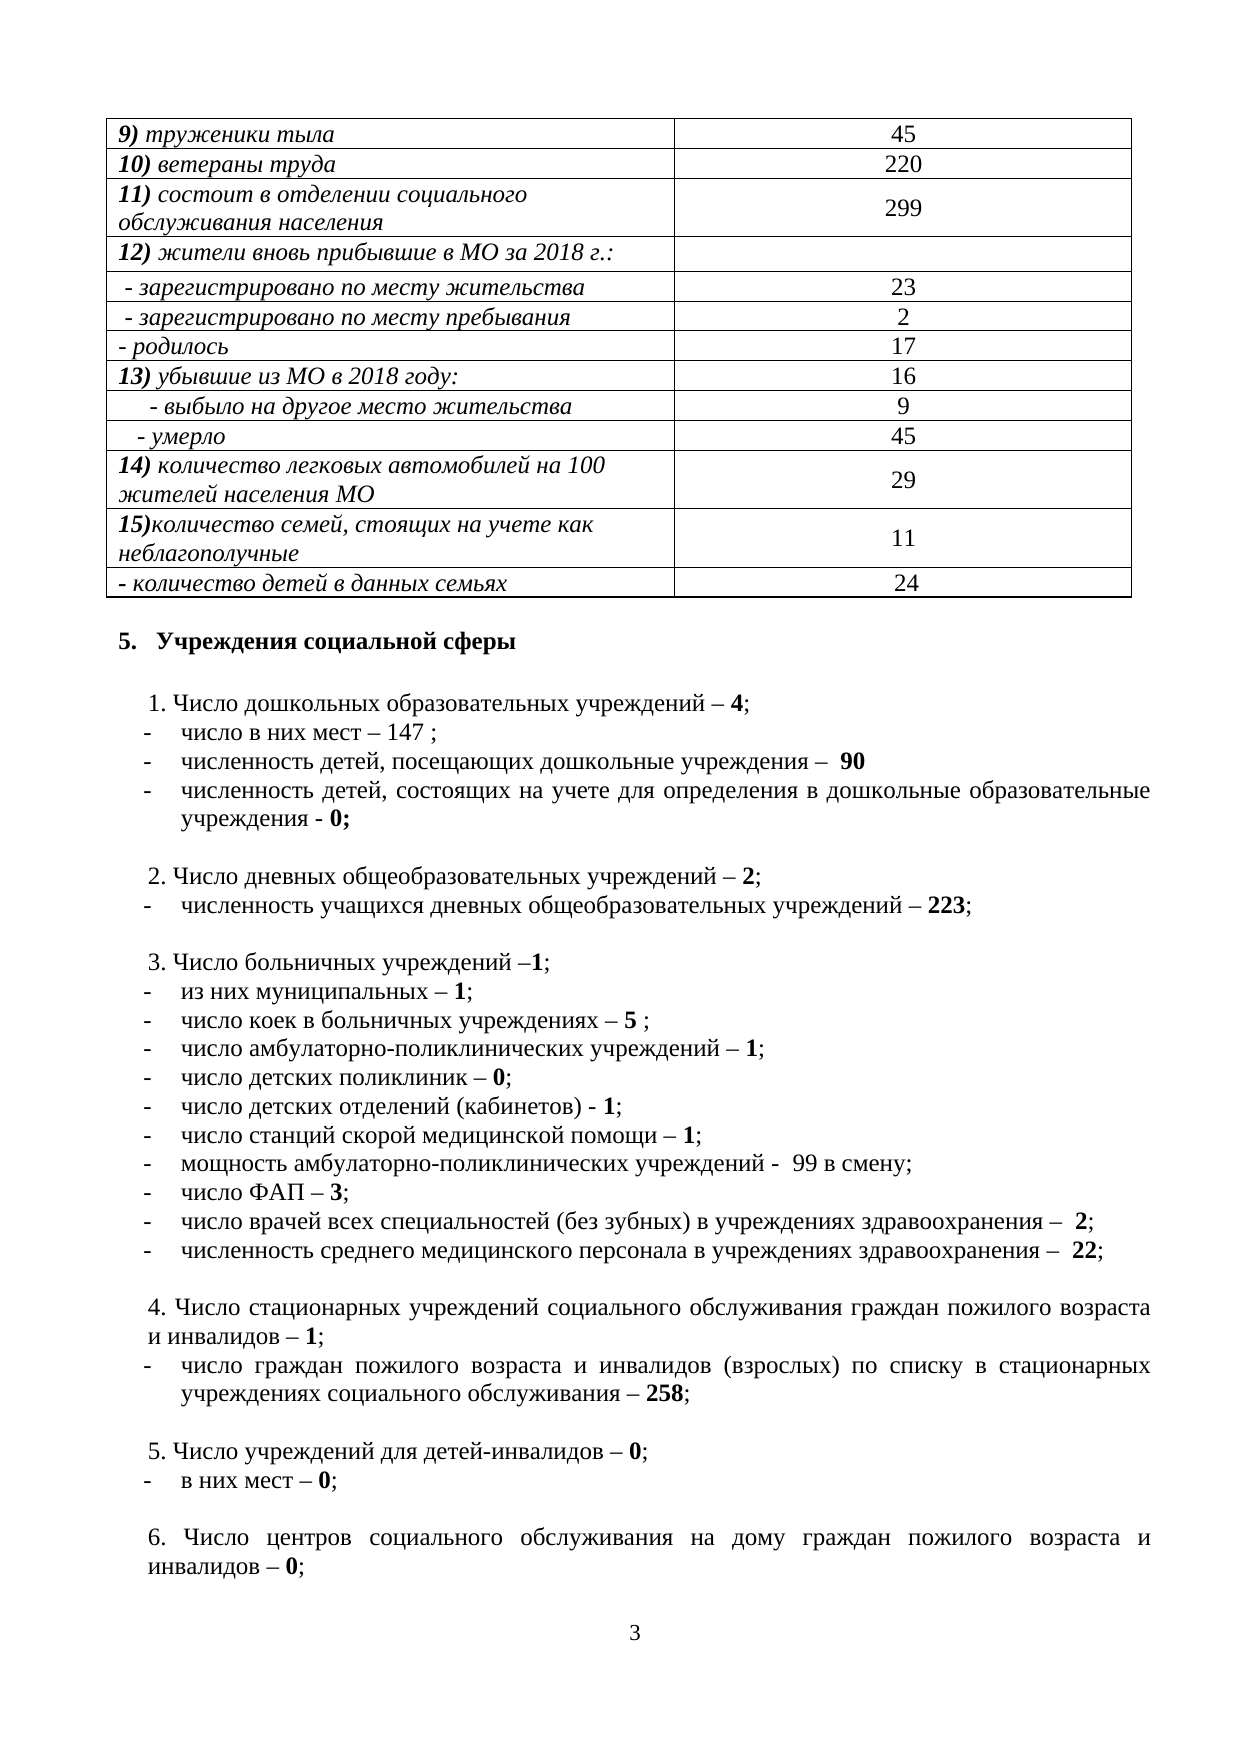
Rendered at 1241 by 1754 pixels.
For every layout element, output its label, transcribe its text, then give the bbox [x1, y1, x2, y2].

list Учреждения социальной сферы [118, 626, 1152, 655]
list число детских отделений (кабинетов) - 1; [143, 1091, 1152, 1120]
table_cell 45 [675, 421, 1131, 449]
table_cell 13) убывшие из МО в 2018 году: [107, 361, 674, 390]
table_cell - количество детей в данных семьях [107, 568, 674, 596]
table_cell [675, 237, 1131, 271]
list численность детей, посещающих дошкольные учреждения – 90 [143, 746, 1152, 775]
text 4. Число стационарных учреждений социального обслуживания граждан пожилого возраста и инвалидов – 1; [148, 1292, 1152, 1350]
text 5. Число учреждений для детей-инвалидов – 0; [148, 1436, 1152, 1465]
list из них муниципальных – 1; [143, 976, 1152, 1005]
list численность учащихся дневных общеобразовательных учреждений – 223; [143, 890, 1152, 918]
list число детских поликлиник – 0; [143, 1062, 1152, 1091]
table_cell - родилось [107, 331, 674, 360]
table_cell 15)количество семей, стоящих на учете как неблагополучные [107, 509, 674, 567]
list число амбулаторно-поликлинических учреждений – 1; [143, 1033, 1152, 1062]
list численность детей, состоящих на учете для определения в дошкольные образовательные учреждения - 0; [143, 775, 1152, 832]
list в них мест – 0; [143, 1465, 1152, 1493]
table_cell 2 [675, 302, 1131, 330]
text 2. Число дневных общеобразовательных учреждений – 2; [148, 861, 1152, 890]
table_cell 24 [675, 568, 1131, 596]
text 3. Число больничных учреждений –1; [148, 947, 1152, 976]
table_cell 220 [675, 149, 1131, 178]
list число врачей всех специальностей (без зубных) в учреждениях здравоохранения – 2; [143, 1206, 1152, 1235]
table_cell 9) труженики тыла [107, 119, 674, 148]
list мощность амбулаторно-поликлинических учреждений - 99 в смену; [143, 1148, 1152, 1177]
list число граждан пожилого возраста и инвалидов (взрослых) по списку в стационарных учреждениях социального обслуживания – 258; [143, 1350, 1152, 1407]
text 6. Число центров социального обслуживания на дому граждан пожилого возраста и инвалидов – 0; [148, 1522, 1152, 1580]
table_cell 16 [675, 361, 1131, 390]
table_cell 17 [675, 331, 1131, 360]
list число станций скорой медицинской помощи – 1; [143, 1120, 1152, 1148]
table_cell - зарегистрировано по месту жительства [107, 272, 674, 301]
table_cell 12) жители вновь прибывшие в МО за 2018 г.: [107, 237, 674, 271]
text 1. Число дошкольных образовательных учреждений – 4; [148, 688, 1152, 717]
table_cell 14) количество легковых автомобилей на 100 жителей населения МО [107, 451, 674, 508]
table_cell 10) ветераны труда [107, 149, 674, 178]
list число ФАП – 3; [143, 1177, 1152, 1206]
table_cell 9 [675, 391, 1131, 420]
list численность среднего медицинского персонала в учреждениях здравоохранения – 22; [143, 1235, 1152, 1263]
table_cell 23 [675, 272, 1131, 301]
table_cell 29 [675, 451, 1131, 508]
table_cell - выбыло на другое место жительства [107, 391, 674, 420]
table_cell - умерло [107, 421, 674, 449]
table_cell 299 [675, 179, 1131, 236]
list число коек в больничных учреждениях – 5 ; [143, 1005, 1152, 1033]
list число в них мест – 147 ; [143, 717, 1152, 746]
table_cell 11 [675, 509, 1131, 567]
table_cell - зарегистрировано по месту пребывания [107, 302, 674, 330]
table_cell 45 [675, 119, 1131, 148]
table_cell 11) состоит в отделении социального обслуживания населения [107, 179, 674, 236]
